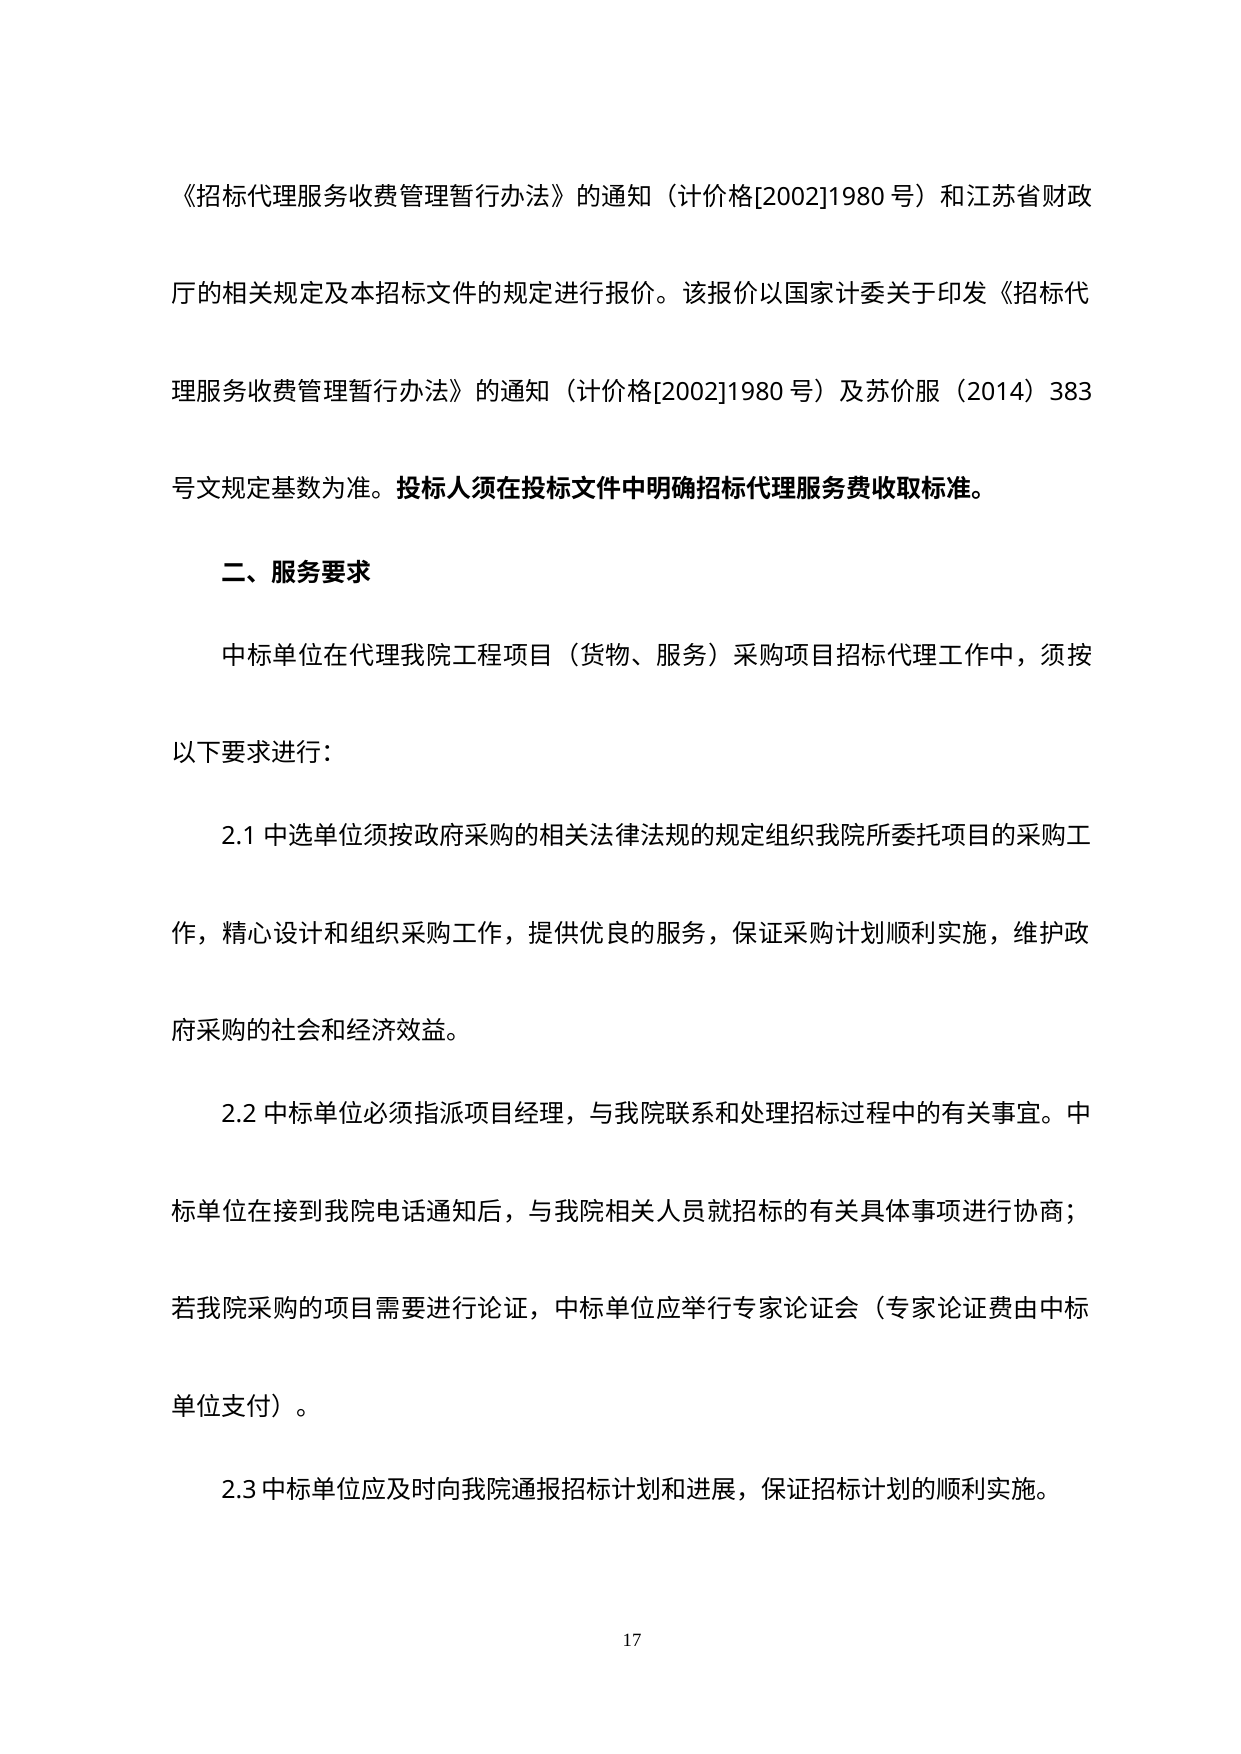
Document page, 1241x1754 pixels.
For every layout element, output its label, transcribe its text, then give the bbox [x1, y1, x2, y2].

text 二、服务要求 [171, 538, 1092, 603]
text 2.2 中标单位必须指派项目经理，与我院联系和处理招标过程中的有关事宜。中标单位在接到我院电话通知后，与我院相关人员就招标的有关具体事项进行协商；若我院采购的项目需要进行论证，中标单位应举行专家论证会（专家论证费由中标单位支付）。 [171, 1079, 1092, 1437]
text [171, 162, 1092, 519]
text 2.1 中选单位须按政府采购的相关法律法规的规定组织我院所委托项目的采购工作，精心设计和组织采购工作，提供优良的服务，保证采购计划顺利实施，维护政府采购的社会和经济效益。 [171, 801, 1092, 1061]
text 2.3中标单位应及时向我院通报招标计划和进展，保证招标计划的顺利实施。 [171, 1455, 1092, 1520]
text 中标单位在代理我院工程项目（货物、服务）采购项目招标代理工作中，须按以下要求进行： [171, 621, 1092, 783]
